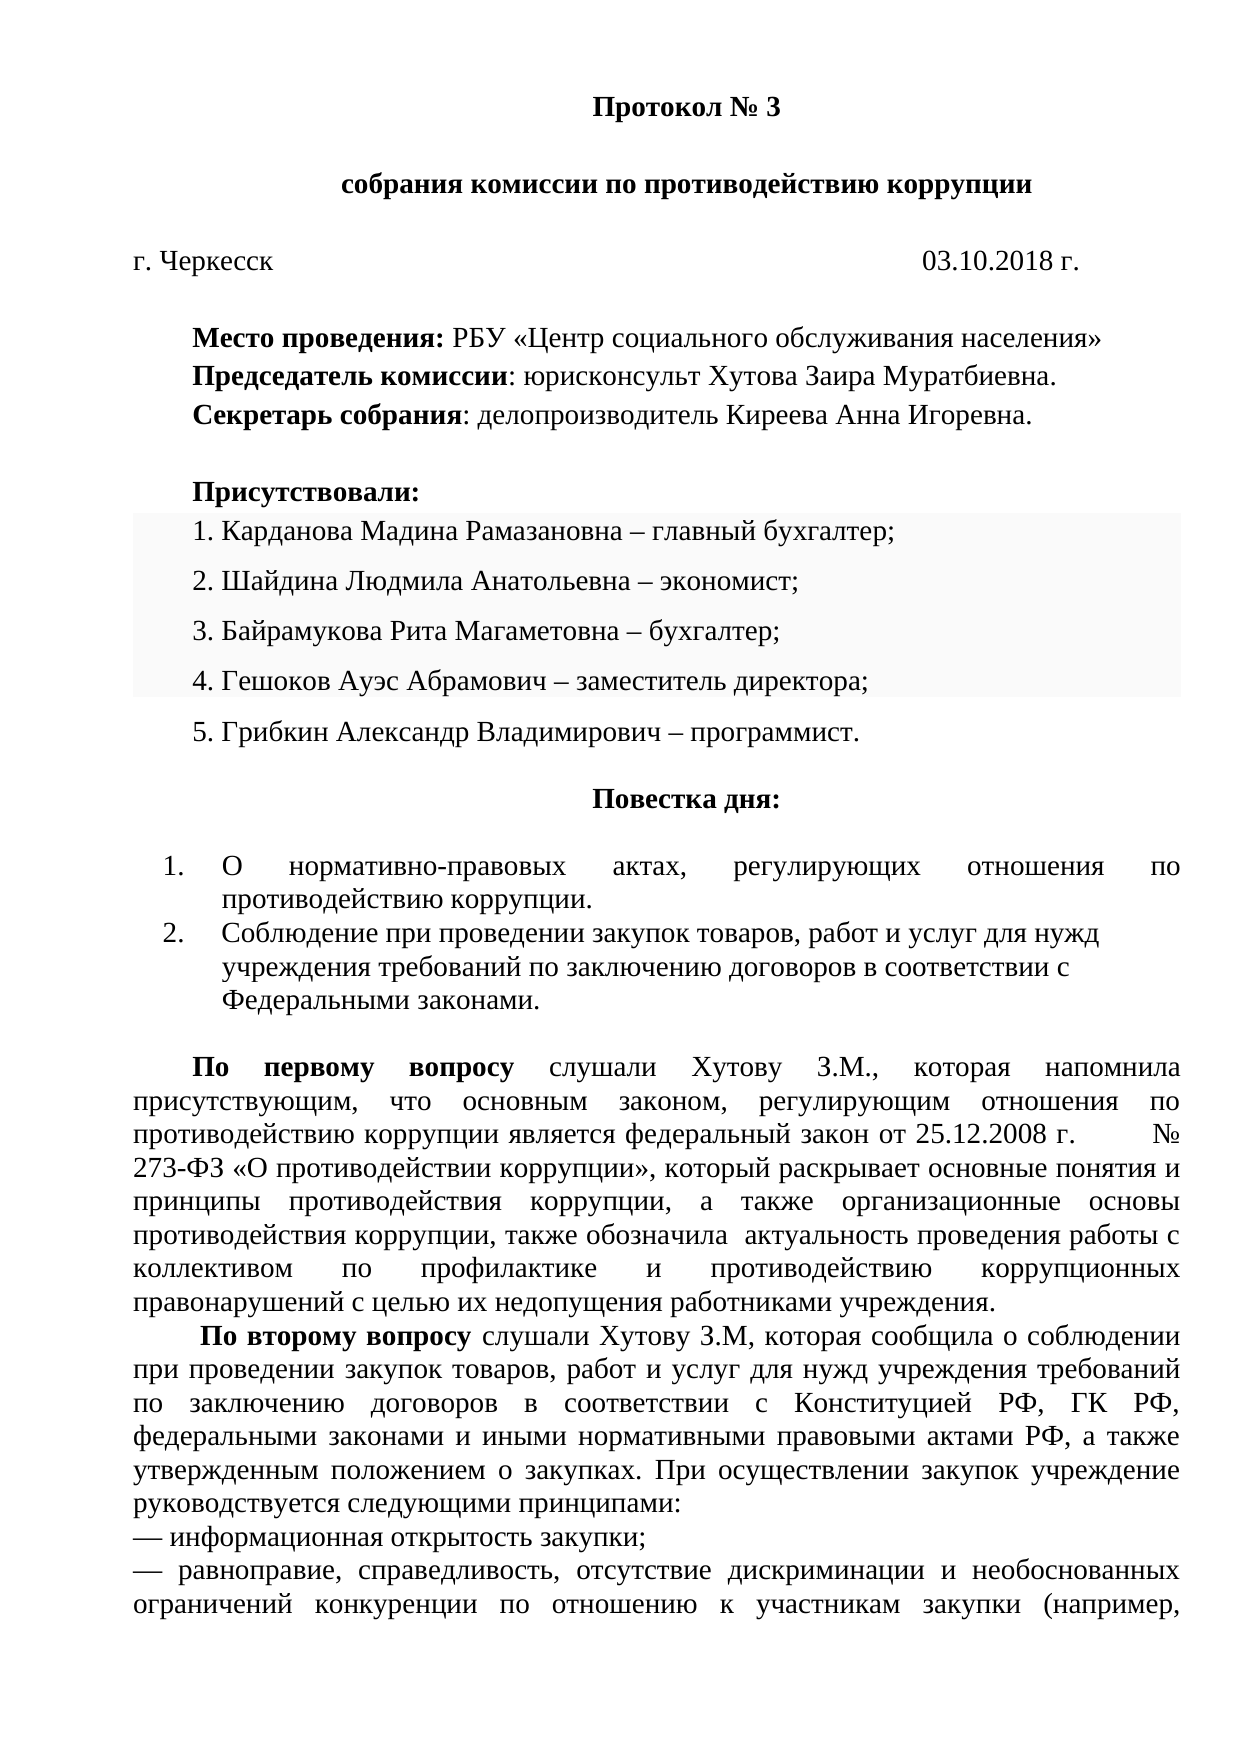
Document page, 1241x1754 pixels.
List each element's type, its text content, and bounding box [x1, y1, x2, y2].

text По второму вопросу слушали Хутову З.М, которая сообщила о соблюдении при проведении закупок товаров, работ и услуг для нужд учреждения требований по заключению договоров в соответствии с Конституцией РФ, ГК РФ, федеральными законами и иными нормативными правовыми актами РФ, а также утвержденным положением о закупках. При осуществлении закупок учреждение руководствуется следующими принципами: [133, 1318, 1181, 1519]
text Присутствовали: [133, 474, 1181, 508]
text Председатель комиссии: юрисконсульт Хутова Заира Муратбиевна. [133, 358, 1181, 392]
text 2. Шайдина Людмила Анатольевна – экономист; [133, 563, 1181, 596]
text 1. Карданова Мадина Рамазановна – главный бухгалтер; [133, 513, 1181, 546]
text — информационная открытость закупки; [133, 1519, 1181, 1552]
text собрания комиссии по противодействию коррупции [133, 166, 1181, 199]
text 3. Байрамукова Рита Магаметовна – бухгалтер; [133, 613, 1181, 647]
text Место проведения: РБУ «Центр социального обслуживания населения» [133, 320, 1181, 353]
text Протокол № 3 [133, 89, 1181, 122]
text Повестка дня: [133, 781, 1181, 814]
text г. Черкесск 03.10.2018 г. [133, 243, 1181, 276]
list О нормативно-правовых актах, регулирующих отношения по противодействию коррупции. [162, 848, 1181, 915]
text Секретарь собрания: делопроизводитель Киреева Анна Игоревна. [133, 397, 1181, 431]
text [133, 1552, 1181, 1619]
text 4. Гешоков Ауэс Абрамович – заместитель директора; [133, 663, 1181, 697]
text 5. Грибкин Александр Владимирович – программист. [133, 714, 1181, 747]
list Соблюдение при проведении закупок товаров, работ и услуг для нужд учреждения требований по заключению договоров в соответствии с Федеральными законами. [540, 915, 1181, 1016]
text По первому вопросу слушали Хутову З.М., которая напомнила присутствующим, что основным законом, регулирующим отношения по противодействию коррупции является федеральный закон от 25.12.2008 г. № 273-ФЗ «О противодействии коррупции», который раскрывает основные понятия и принципы противодействия коррупции, а также организационные основы противодействия коррупции, также обозначила актуальность проведения работы с коллективом по профилактике и противодействию коррупционных правонарушений с целью их недопущения работниками учреждения. [133, 1049, 1181, 1318]
